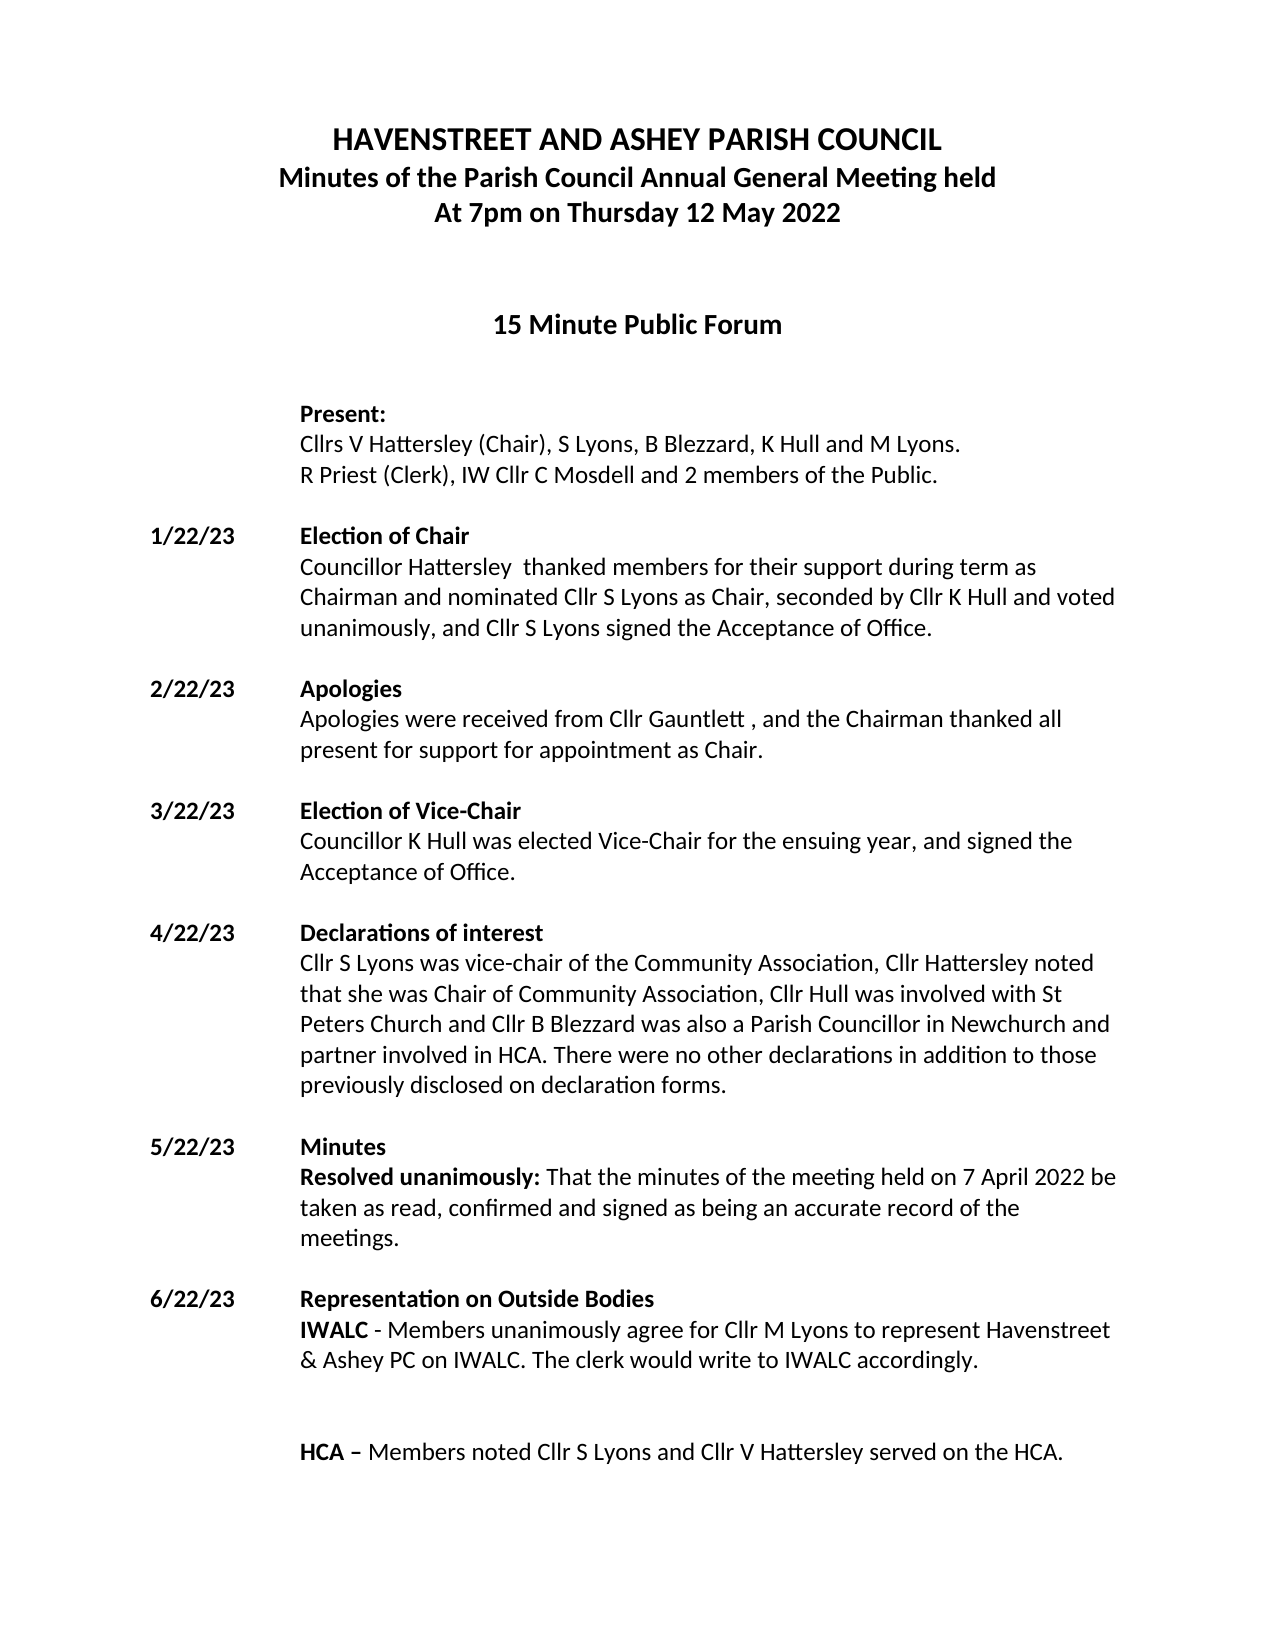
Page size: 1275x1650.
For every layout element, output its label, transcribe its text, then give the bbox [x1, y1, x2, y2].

text Councillor Hattersley thanked members for their support during term as Chairman and nominated Cllr S Lyons as Chair, seconded by Cllr K Hull and voted unanimously, and Cllr S Lyons signed the Acceptance of Office. [300, 551, 1125, 642]
text 1/22/23 Election of Chair [150, 520, 1125, 551]
text Minutes of the Parish Council Annual General Meeting held [150, 159, 1125, 194]
text At 7pm on Thursday 12 May 2022 [150, 194, 1125, 230]
text Cllr S Lyons was vice-chair of the Community Association, Cllr Hattersley noted that she was Chair of Community Association, Cllr Hull was involved with St Peters Church and Cllr B Blezzard was also a Parish Councillor in Newchurch and partner involved in HCA. There were no other declarations in addition to those previously disclosed on declaration forms. [300, 947, 1125, 1100]
text Resolved unanimously: That the minutes of the meeting held on 7 April 2022 be taken as read, confirmed and signed as being an accurate record of the meetings. [300, 1161, 1125, 1253]
text 4/22/23 Declarations of interest [150, 917, 1125, 947]
text IWALC - Members unanimously agree for Cllr M Lyons to represent Havenstreet & Ashey PC on IWALC. The clerk would write to IWALC accordingly. [300, 1314, 1125, 1405]
text HCA – Members noted Cllr S Lyons and Cllr V Hattersley served on the HCA. [300, 1436, 1125, 1466]
text Councillor K Hull was elected Vice-Chair for the ensuing year, and signed the Acceptance of Office. [300, 825, 1125, 886]
text 2/22/23 Apologies [150, 673, 1125, 703]
text Present: [150, 398, 1125, 429]
text Cllrs V Hattersley (Chair), S Lyons, B Blezzard, K Hull and M Lyons. [150, 429, 1125, 459]
text 3/22/23 Election of Vice-Chair [150, 795, 1125, 825]
text HAVENSTREET AND ASHEY PARISH COUNCIL [150, 118, 1125, 159]
text R Priest (Clerk), IW Cllr C Mosdell and 2 members of the Public. [150, 459, 1125, 490]
text 15 Minute Public Forum [150, 306, 1125, 342]
text 6/22/23 Representation on Outside Bodies [150, 1283, 1125, 1314]
text 5/22/23 Minutes [150, 1131, 1125, 1161]
text Apologies were received from Cllr Gauntlett , and the Chairman thanked all present for support for appointment as Chair. [300, 703, 1125, 764]
